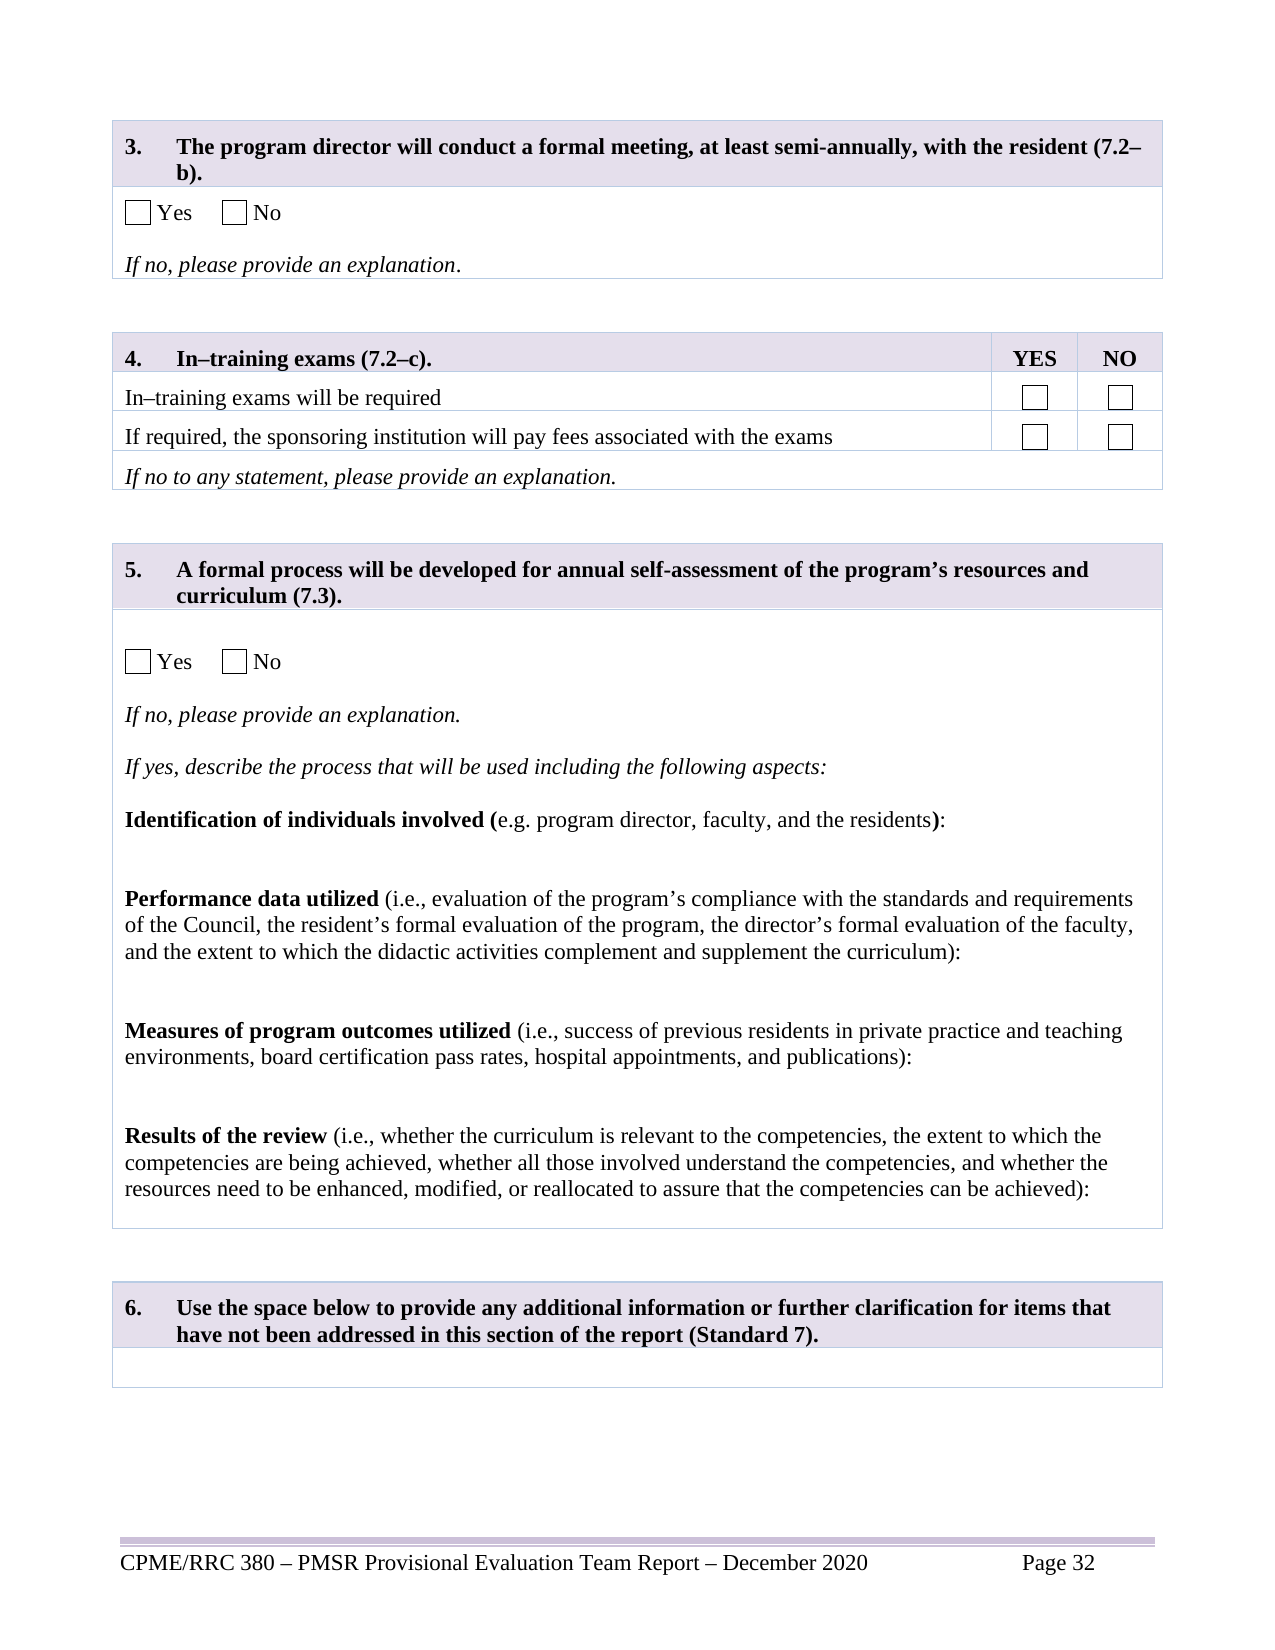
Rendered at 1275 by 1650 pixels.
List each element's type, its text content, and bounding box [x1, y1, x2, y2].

table_cell [992, 372, 1077, 410]
table_cell [992, 411, 1077, 450]
table_header The program director will conduct a formal meeting, at least semi-annually, with the resident (7.2–b). [113, 121, 1162, 186]
table_cell If required, the sponsoring institution will pay fees associated with the exams [113, 411, 991, 450]
table_cell Yes No If no, please provide an explanation. [113, 187, 1162, 278]
table_header Use the space below to provide any additional information or further clarification for items that have not been addressed in this section of the report (Standard 7). [113, 1283, 1162, 1347]
table_header In–training exams (7.2–c). [113, 333, 991, 371]
table_header A formal process will be developed for annual self-assessment of the program’s resources and curriculum (7.3). [113, 544, 1162, 608]
table_cell [113, 1348, 1162, 1387]
table_header NO [1078, 333, 1162, 371]
table_cell Yes No If no, please provide an explanation. If yes, describe the process that will be used including the following aspects: Identification of individuals involved (e.g. program director, faculty, and the residents): Performance data utilized (i.e., evaluation of the program’s compliance with the standards and requirements of the Council, the resident’s formal evaluation of the program, the director’s formal evaluation of the faculty, and the extent to which the didactic activities complement and supplement the curriculum): Measures of program outcomes utilized (i.e., success of previous residents in private practice and teaching environments, board certification pass rates, hospital appointments, and publications): Results of the review (i.e., whether the curriculum is relevant to the competencies, the extent to which the competencies are being achieved, whether all those involved understand the competencies, and whether the resources need to be enhanced, modified, or reallocated to assure that the competencies can be achieved): [113, 610, 1162, 1228]
table_cell [1078, 372, 1162, 410]
table_cell If no to any statement, please provide an explanation. [113, 451, 1162, 489]
table_cell [1078, 411, 1162, 450]
table_cell In–training exams will be required [113, 372, 991, 410]
table_header YES [992, 333, 1077, 371]
